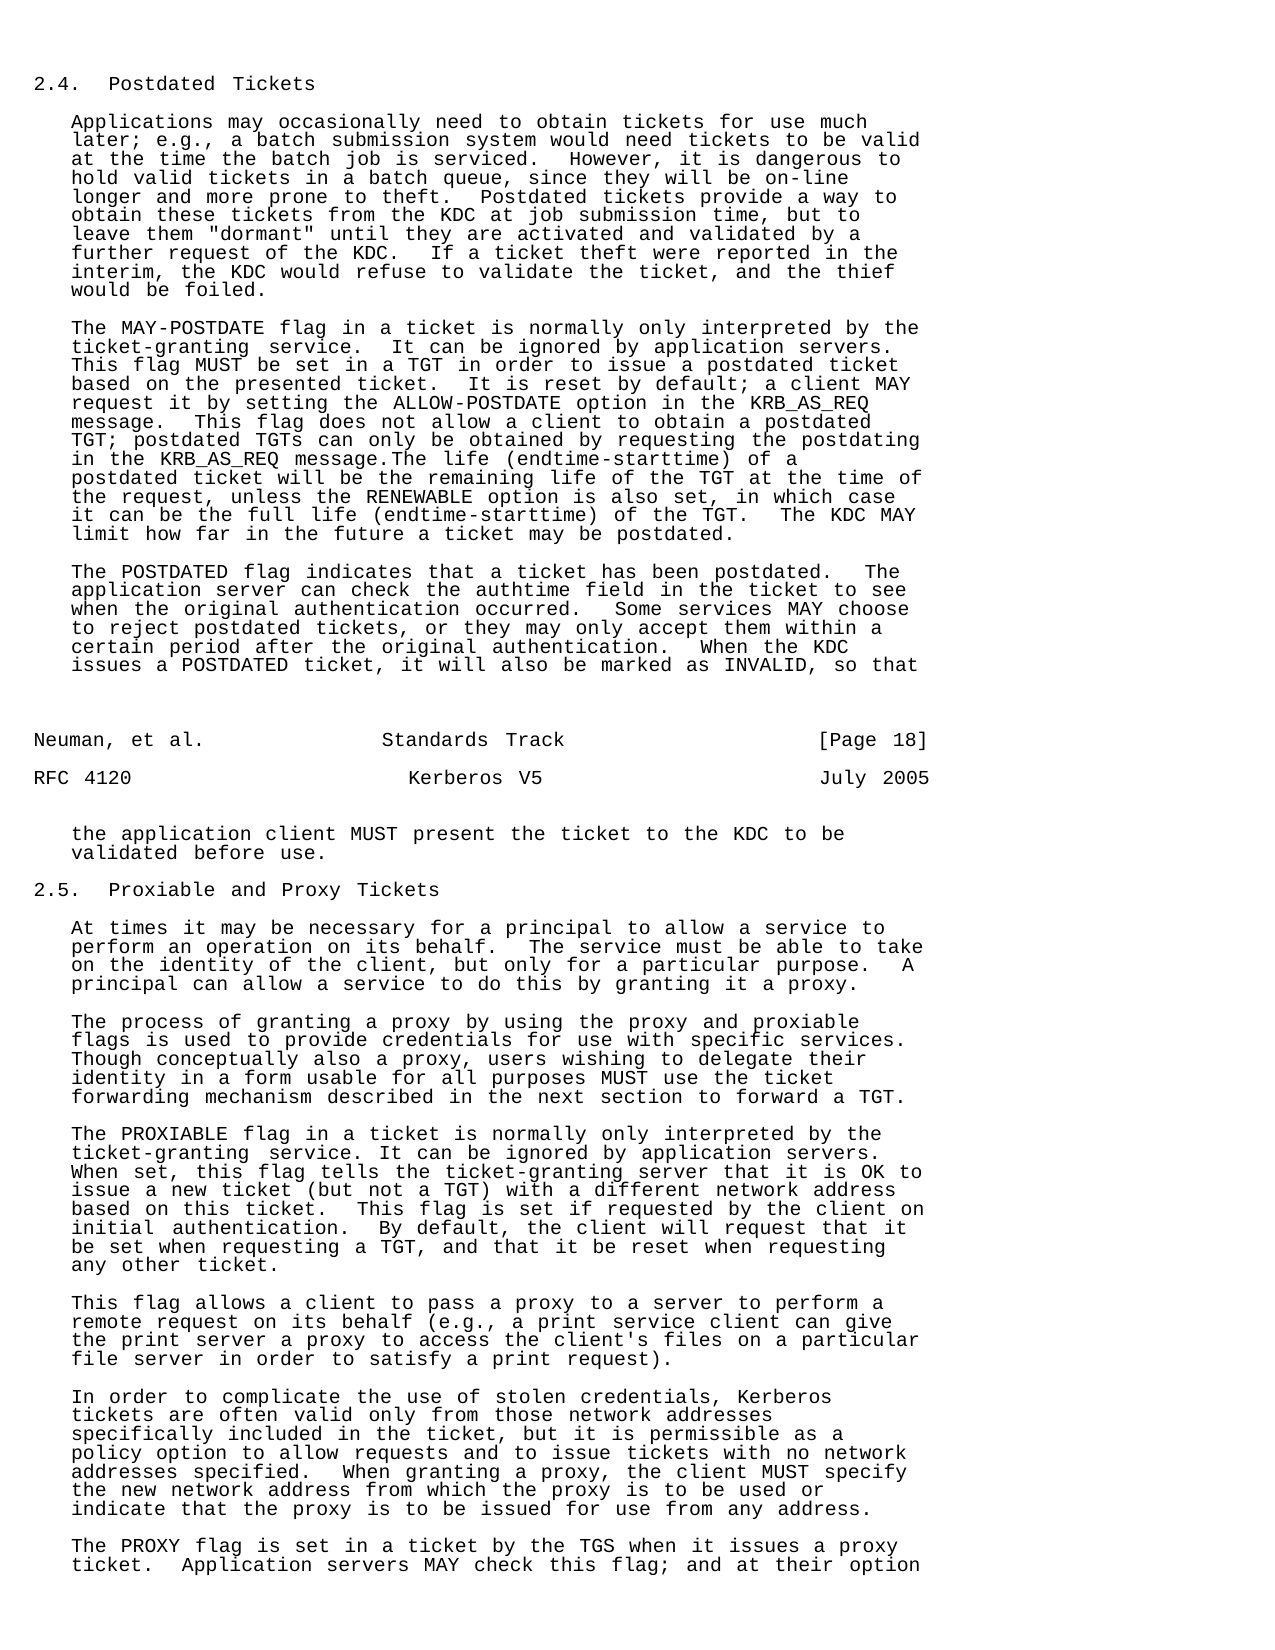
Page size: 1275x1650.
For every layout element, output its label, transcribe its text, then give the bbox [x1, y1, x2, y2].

table_cell July 2005 [692, 761, 934, 800]
list Proxiable and Proxy Tickets [33, 880, 1096, 903]
table_header Neuman, et al. [29, 722, 294, 761]
text At times it may be necessary for a principal to allow a service to perform an operation on its behalf. The service must be able to take on the identity of the client, but only for a particular purpose. A principal can allow a service to do this by granting it a proxy. [71, 919, 926, 994]
text Applications may occasionally need to obtain tickets for use much later; e.g., a batch submission system would need tickets to be valid at the time the batch job is serviced. However, it is dangerous to hold valid tickets in a batch queue, since they will be on-line longer and more prone to theft. Postdated tickets provide a way to obtain these tickets from the KDC at job submission time, but to leave them "dormant" until they are activated and validated by a further request of the KDC. If a ticket theft were reported in the interim, the KDC would refuse to validate the ticket, and the thief would be foiled. [71, 113, 925, 301]
table_header Standards Track [294, 722, 692, 761]
text the application client MUST present the ticket to the KDC to be validated before use. [71, 826, 900, 863]
text The POSTDATED flag indicates that a ticket has been postdated. The application server can check the authtime field in the ticket to see when the original authentication occurred. Some services MAY choose to reject postdated tickets, or they may only accept them within a certain period after the original authentication. When the KDC issues a POSTDATED ticket, it will also be marked as INVALID, so that [71, 563, 924, 676]
text In order to complicate the use of stolen credentials, Kerberos tickets are often valid only from those network addresses specifically included in the ticket, but it is permissible as a policy option to allow requests and to issue tickets with no network addresses specified. When granting a proxy, the client MUST specify the new network address from which the proxy is to be used or indicate that the proxy is to be issued for use from any address. [71, 1388, 912, 1519]
list Postdated Tickets [33, 74, 1096, 97]
table_header [Page 18] [692, 722, 934, 761]
text The process of granting a proxy by using the proxy and proxiable flags is used to provide credentials for use with specific services. Though conceptually also a proxy, users wishing to delegate their identity in a form usable for all purposes MUST use the ticket forwarding mechanism described in the next section to forward a TGT. [71, 1013, 909, 1107]
text The MAY-POSTDATE flag in a ticket is normally only interpreted by the ticket-granting service. It can be ignored by application servers. This flag MUST be set in a TGT in order to issue a postdated ticket based on the presented ticket. It is reset by default; a client MAY request it by setting the ALLOW-POSTDATE option in the KRB_AS_REQ message. This flag does not allow a client to obtain a postdated TGT; postdated TGTs can only be obtained by requesting the postdating in the KRB_AS_REQ message. The life (endtime-starttime) of a postdated ticket will be the remaining life of the TGT at the time of the request, unless the RENEWABLE option is also set, in which case it can be the full life (endtime-starttime) of the TGT. The KDC MAY limit how far in the future a ticket may be postdated. [71, 319, 928, 544]
text The PROXIABLE flag in a ticket is normally only interpreted by the ticket-granting service. It can be ignored by application servers. When set, this flag tells the ticket-granting server that it is OK to issue a new ticket (but not a TGT) with a different network address based on this ticket. This flag is set if requested by the client on initial authentication. By default, the client will request that it be set when requesting a TGT, and that it be reset when requesting any other ticket. [71, 1126, 928, 1276]
table_cell Kerberos V5 [294, 761, 692, 800]
text This flag allows a client to pass a proxy to a server to perform a remote request on its behalf (e.g., a print service client can give the print server a proxy to access the client's files on a particular file server in order to satisfy a print request). [71, 1294, 926, 1369]
text The PROXY flag is set in a ticket by the TGS when it issues a proxy ticket. Application servers MAY check this flag; and at their option [71, 1538, 925, 1576]
table_cell RFC 4120 [29, 761, 294, 800]
